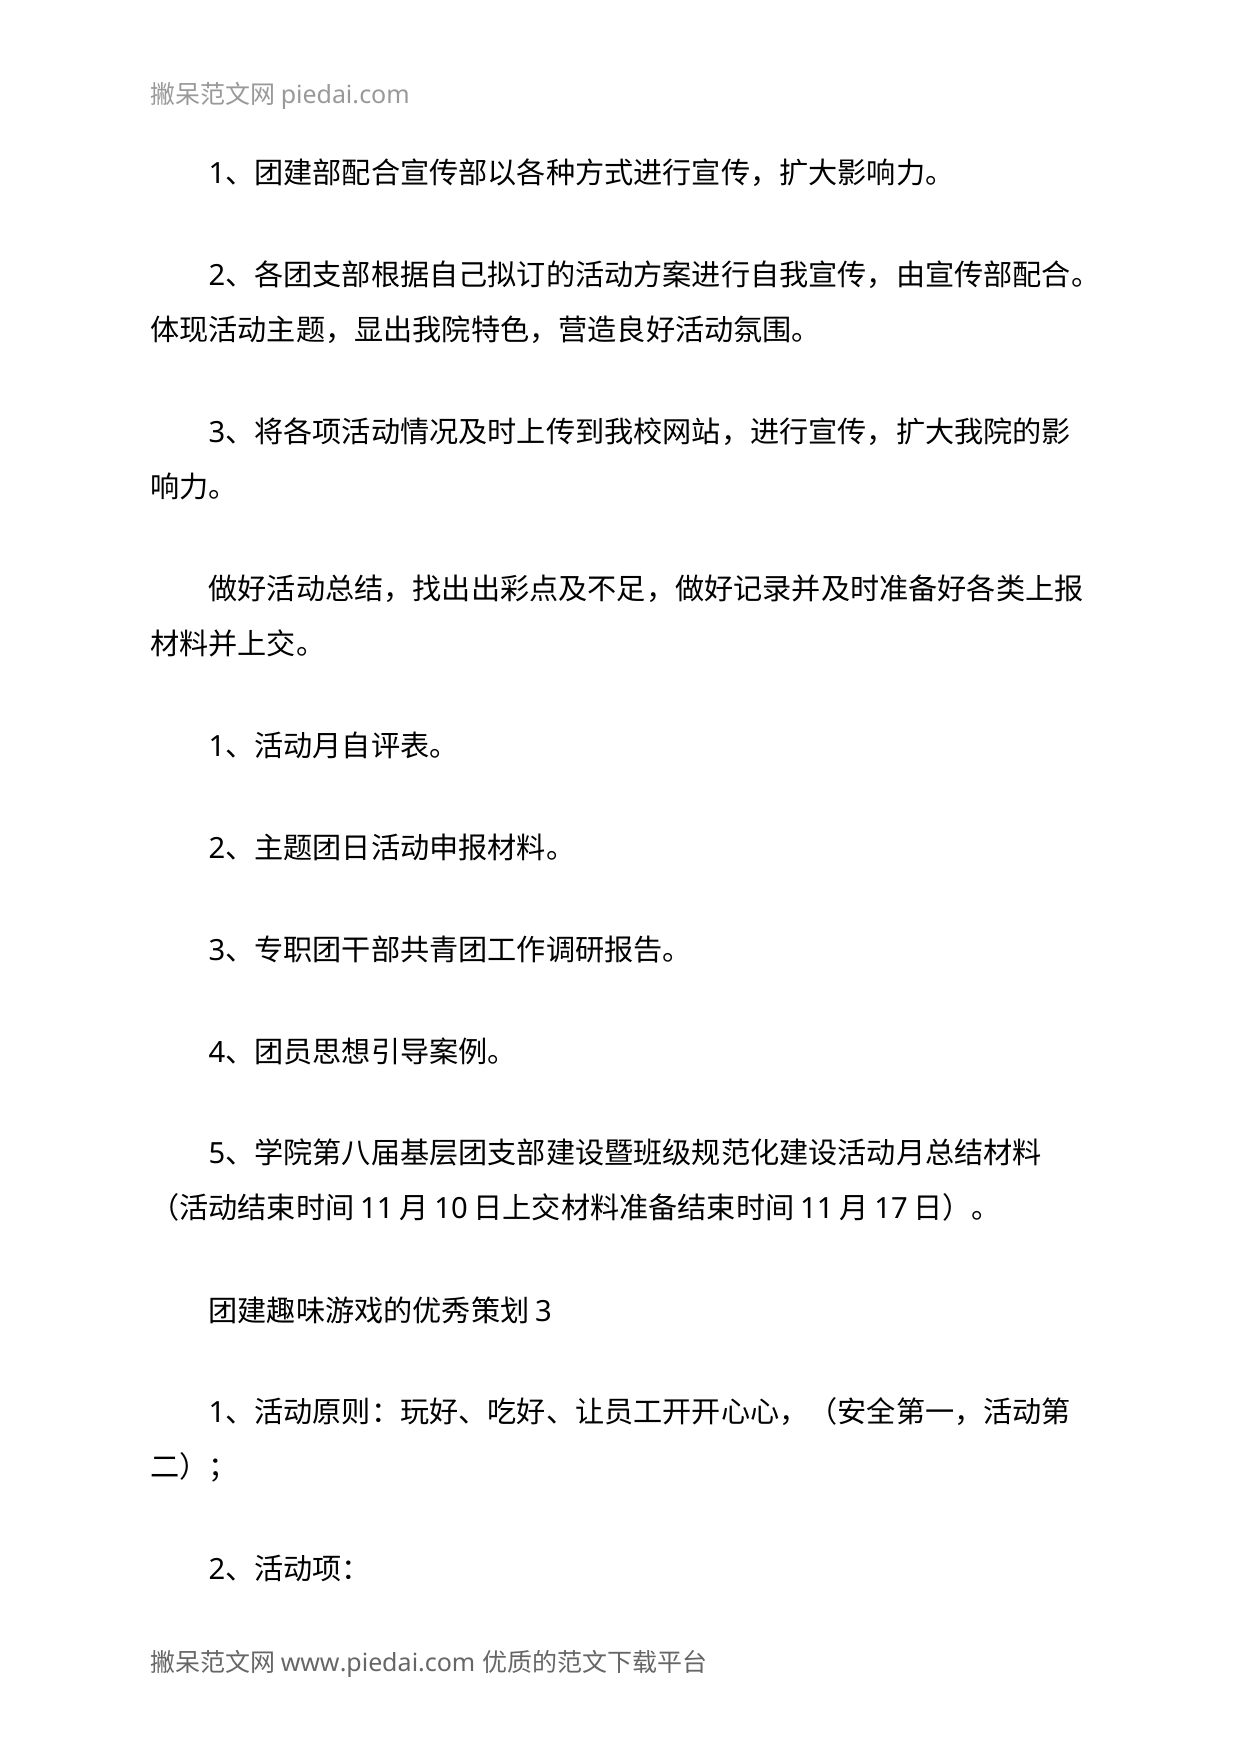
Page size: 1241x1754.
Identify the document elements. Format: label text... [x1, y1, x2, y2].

text 2、各团支部根据自己拟订的活动方案进行自我宣传，由宣传部配合。体现活动主题，显出我院特色，营造良好活动氛围。 [150, 252, 1090, 349]
text 3、将各项活动情况及时上传到我校网站，进行宣传，扩大我院的影响力。 [150, 409, 1090, 506]
text 2、活动项： [150, 1546, 1090, 1588]
text 做好活动总结，找出出彩点及不足，做好记录并及时准备好各类上报材料并上交。 [150, 566, 1090, 663]
text 1、活动原则：玩好、吃好、让员工开开心心，（安全第一，活动第二）； [150, 1389, 1090, 1486]
text 1、活动月自评表。 [150, 722, 1090, 764]
text 3、专职团干部共青团工作调研报告。 [150, 926, 1090, 968]
text 2、主题团日活动申报材料。 [150, 824, 1090, 867]
text 1、团建部配合宣传部以各种方式进行宣传，扩大影响力。 [150, 150, 1090, 192]
text 团建趣味游戏的优秀策划3 [150, 1287, 1090, 1329]
text 4、团员思想引导案例。 [150, 1028, 1090, 1071]
text 5、学院第八届基层团支部建设暨班级规范化建设活动月总结材料（活动结束时间11月10日上交材料准备结束时间11月17日）。 [150, 1130, 1090, 1227]
